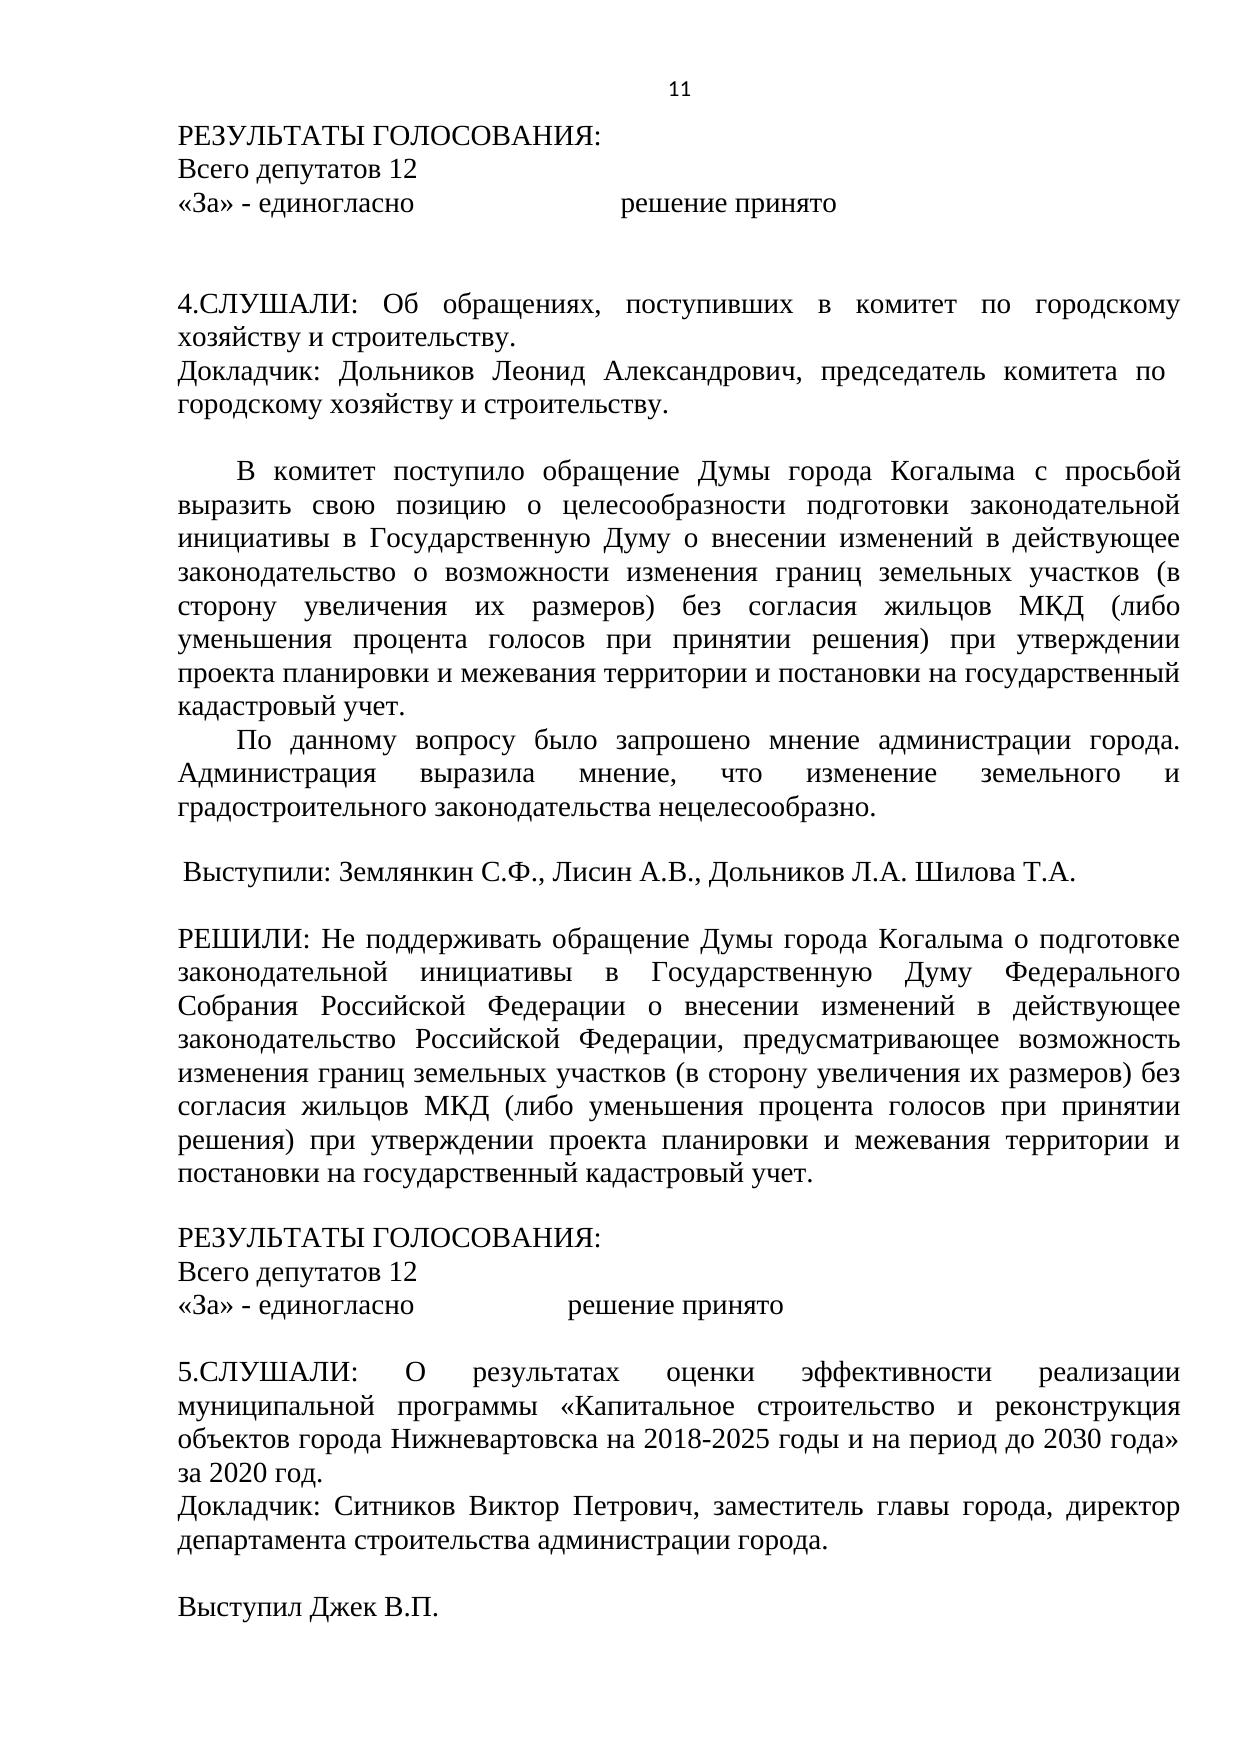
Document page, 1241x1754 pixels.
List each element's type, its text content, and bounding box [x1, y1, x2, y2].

text РЕЗУЛЬТАТЫ ГОЛОСОВАНИЯ: [177, 118, 1167, 152]
text Докладчик: Ситников Виктор Петрович, заместитель главы города, директор департамента строительства администрации города. [177, 1488, 1181, 1556]
text 5.СЛУШАЛИ: О результатах оценки эффективности реализации муниципальной программы «Капитальное строительство и реконструкция объектов города Нижневартовска на 2018-2025 годы и на период до 2030 года» за 2020 год. [177, 1354, 1181, 1488]
text 4.СЛУШАЛИ: Об обращениях, поступивших в комитет по городскому хозяйству и строительству. [177, 286, 1181, 353]
text Докладчик: Дольников Леонид Александрович, председатель комитета по городскому хозяйству и строительству. [177, 353, 1167, 420]
text РЕЗУЛЬТАТЫ ГОЛОСОВАНИЯ: [177, 1220, 1181, 1254]
text В комитет поступило обращение Думы города Когалыма с просьбой выразить свою позицию о целесообразности подготовки законодательной инициативы в Государственную Думу о внесении изменений в действующее законодательство о возможности изменения границ земельных участков (в сторону увеличения их размеров) без согласия жильцов МКД (либо уменьшения процента голосов при принятии решения) при утверждении проекта планировки и межевания территории и постановки на государственный кадастровый учет. [177, 453, 1181, 722]
text Всего депутатов 12 [177, 1254, 1181, 1287]
text РЕШИЛИ: Не поддерживать обращение Думы города Когалыма о подготовке законодательной инициативы в Государственную Думу Федерального Собрания Российской Федерации о внесении изменений в действующее законодательство Российской Федерации, предусматривающее возможность изменения границ земельных участков (в сторону увеличения их размеров) без согласия жильцов МКД (либо уменьшения процента голосов при принятии решения) при утверждении проекта планировки и межевания территории и постановки на государственный кадастровый учет. [177, 921, 1181, 1189]
text По данному вопросу было запрошено мнение администрации города. Администрация выразила мнение, что изменение земельного и градостроительного законодательства нецелесообразно. [177, 722, 1181, 822]
text Выступили: Землянкин С.Ф., Лисин А.В., Дольников Л.А. Шилова Т.А. [183, 854, 1181, 887]
text «За» - единогласно решение принято [177, 185, 1167, 219]
text Выступил Джек В.П. [177, 1589, 1181, 1623]
text «За» - единогласно решение принято [177, 1287, 1181, 1321]
text Всего депутатов 12 [177, 152, 1167, 185]
